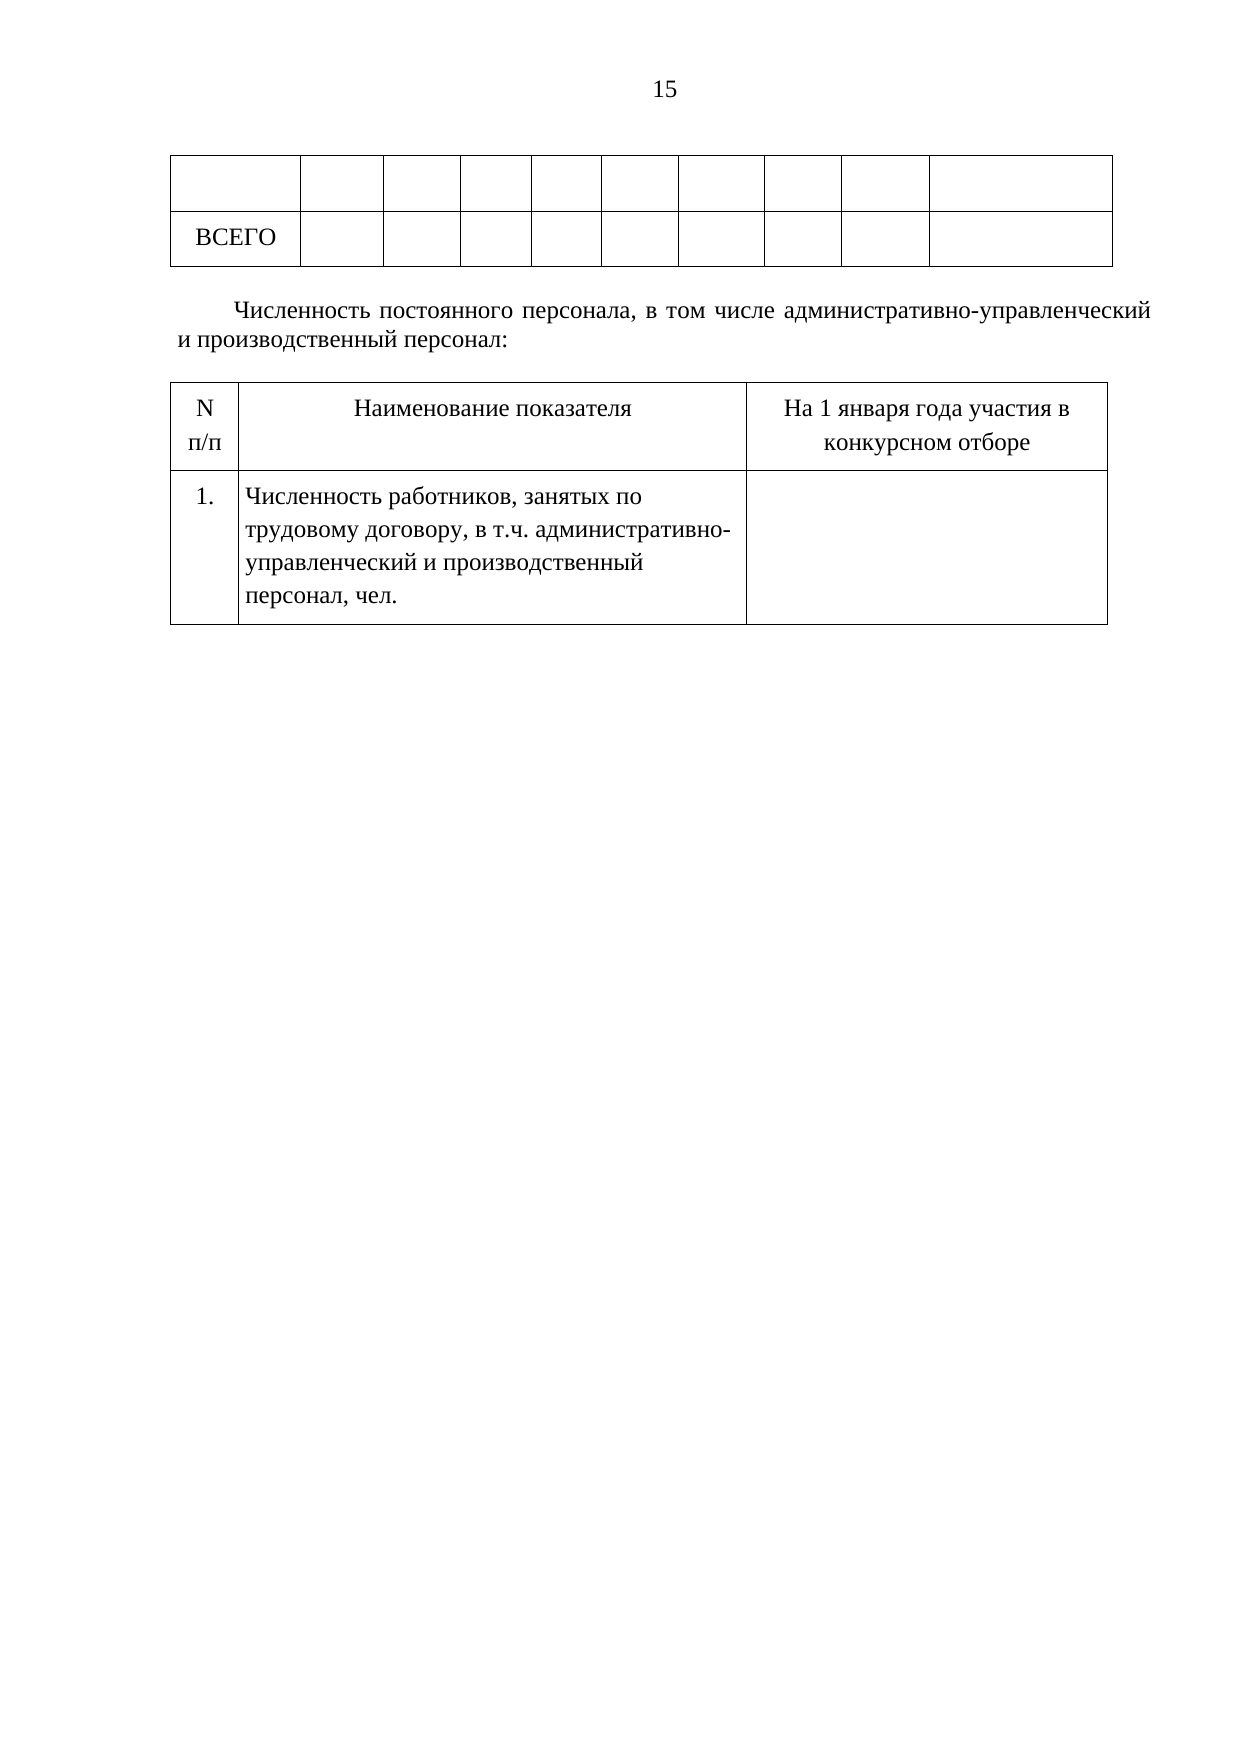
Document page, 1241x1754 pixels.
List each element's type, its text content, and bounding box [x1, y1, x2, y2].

table_cell [679, 156, 764, 211]
table_cell [532, 156, 601, 211]
table_cell [384, 212, 460, 266]
table_cell [930, 212, 1112, 266]
table_header Наименование показателя [239, 383, 746, 470]
table_cell Численность работников, занятых по трудовому договору, в т.ч. административно-управленческий и производственный персонал, чел. [239, 471, 746, 624]
table_cell [765, 156, 841, 211]
table_cell [765, 212, 841, 266]
table_cell [842, 156, 929, 211]
table_header На 1 января года участия в конкурсном отборе [747, 383, 1107, 470]
table_cell [532, 212, 601, 266]
table_cell [602, 156, 678, 211]
table_cell ВСЕГО [171, 212, 300, 266]
table_cell [301, 212, 383, 266]
table_cell [301, 156, 383, 211]
table_cell [384, 156, 460, 211]
table_cell [747, 471, 1107, 624]
table_cell [461, 156, 531, 211]
table_cell [679, 212, 764, 266]
table_cell [171, 156, 300, 211]
table_cell 1. [171, 471, 238, 624]
text Численность постоянного персонала, в том числе административно-управленческий и производственный персонал: [177, 296, 1152, 353]
table_cell [602, 212, 678, 266]
table_cell [461, 212, 531, 266]
table_cell [842, 212, 929, 266]
table_header N п/п [171, 383, 238, 470]
table_cell [930, 156, 1112, 211]
